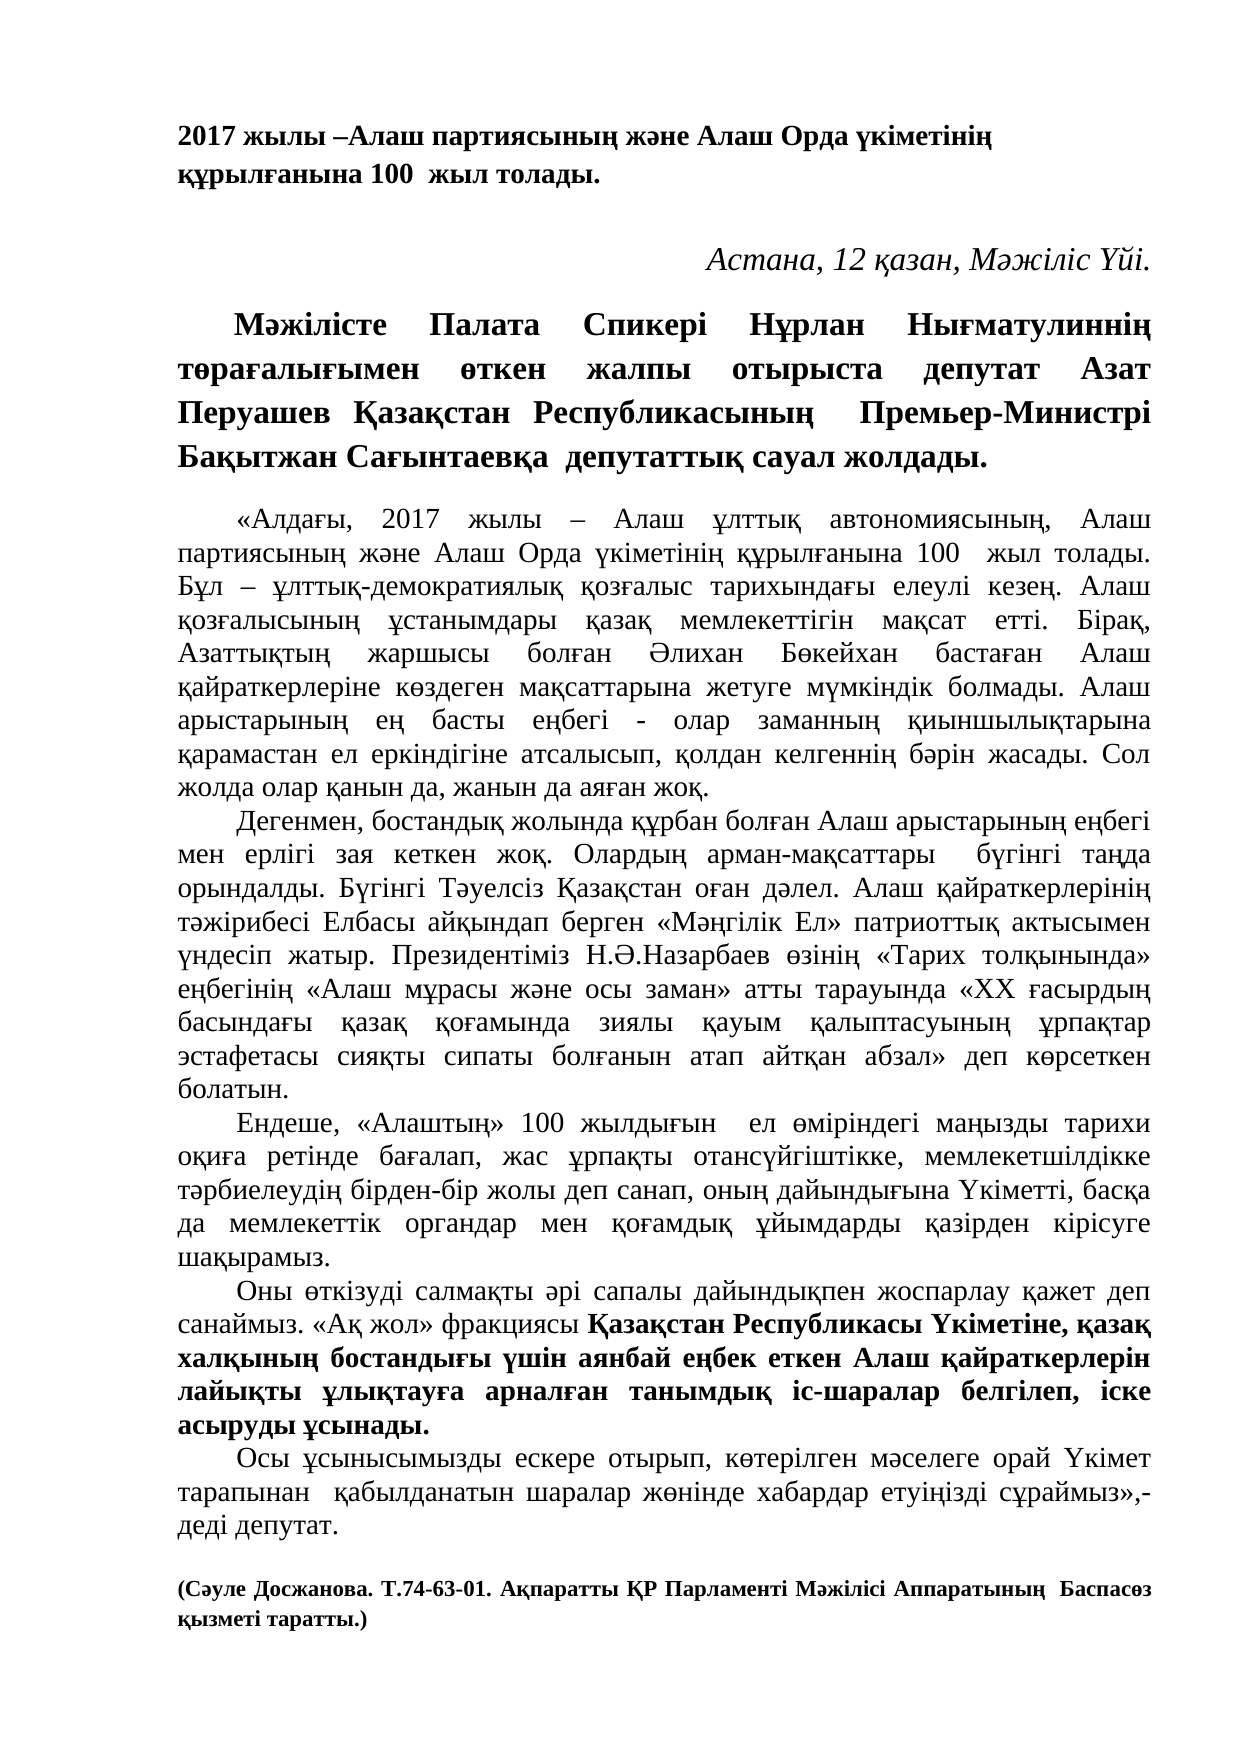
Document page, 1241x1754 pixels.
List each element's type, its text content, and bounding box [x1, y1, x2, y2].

text Оны өткізуді салмақты әрі сапалы дайындықпен жоспарлау қажет деп санаймыз. «Ақ жол» фракциясы Қазақстан Республикасы Үкіметіне, қазақ халқының бостандығы үшін аянбай еңбек еткен Алаш қайраткерлерін лайықты ұлықтауға арналған танымдық іс-шаралар белгілеп, іске асыруды ұсынады. [177, 1273, 1152, 1440]
text Осы ұсынысымызды ескере отырып, көтерілген мәселеге орай Үкімет тарапынан қабылданатын шаралар жөнінде хабардар етуіңізді сұраймыз»,- деді депутат. [177, 1440, 1152, 1541]
text Астана, 12 қазан, Мәжіліс Үйі. [177, 239, 1152, 278]
text «Алдағы, 2017 жылы – Алаш ұлттық автономиясының, Алаш партиясының және Алаш Орда үкіметінің құрылғанына 100 жыл толады. Бұл – ұлттық-демократиялық қозғалыс тарихындағы елеулі кезең. Алаш қозғалысының ұстанымдары қазақ мемлекеттігін мақсат етті. Бірақ, Азаттықтың жаршысы болған Әлихан Бөкейхан бастаған Алаш қайраткерлеріне көздеген мақсаттарына жетуге мүмкіндік болмады. Алаш арыстарының ең басты еңбегі - олар заманның қиыншылықтарына қарамастан ел еркіндігіне атсалысып, қолдан келгеннің бәрін жасады. Сол жолда олар қанын да, жанын да аяған жоқ. [177, 501, 1152, 803]
text Дегенмен, бостандық жолында құрбан болған Алаш арыстарының еңбегі мен ерлігі зая кеткен жоқ. Олардың арман-мақсаттары бүгінгі таңда орындалды. Бүгінгі Тәуелсіз Қазақстан оған дәлел. Алаш қайраткерлерінің тәжірибесі Елбасы айқындап берген «Мәңгілік Ел» патриоттық актысымен үндесіп жатыр. Президентіміз Н.Ә.Назарбаев өзінің «Тарих толқынында» еңбегінің «Алаш мұрасы және осы заман» атты тарауында «ХХ ғасырдың басындағы қазақ қоғамында зиялы қауым қалыптасуының ұрпақтар эстафетасы сияқты сипаты болғанын атап айтқан абзал» деп көрсеткен болатын. [177, 803, 1152, 1105]
text 2017 жылы –Алаш партиясының және Алаш Орда үкіметінің құрылғанына 100 жыл толады. [177, 118, 1152, 190]
text (Сәуле Досжанова. Т.74-63-01. Ақпаратты ҚР Парламенті Мәжілісі Аппаратының Баспасөз қызметі таратты.) [177, 1574, 1152, 1631]
text Ендеше, «Алаштың» 100 жылдығын ел өміріндегі маңызды тарихи оқиға ретінде бағалап, жас ұрпақты отансүйгіштікке, мемлекетшілдікке тәрбиелеудің бірден-бір жолы деп санап, оның дайындығына Үкіметті, басқа да мемлекеттік органдар мен қоғамдық ұйымдарды қазірден кірісуге шақырамыз. [177, 1105, 1152, 1273]
text Мәжілісте Палата Спикері Нұрлан Нығматулиннің төрағалығымен өткен жалпы отырыста депутат Азат Перуашев Қазақстан Республикасының Премьер-Министрі Бақытжан Сағынтаевқа депутаттық сауал жолдады. [177, 304, 1152, 475]
